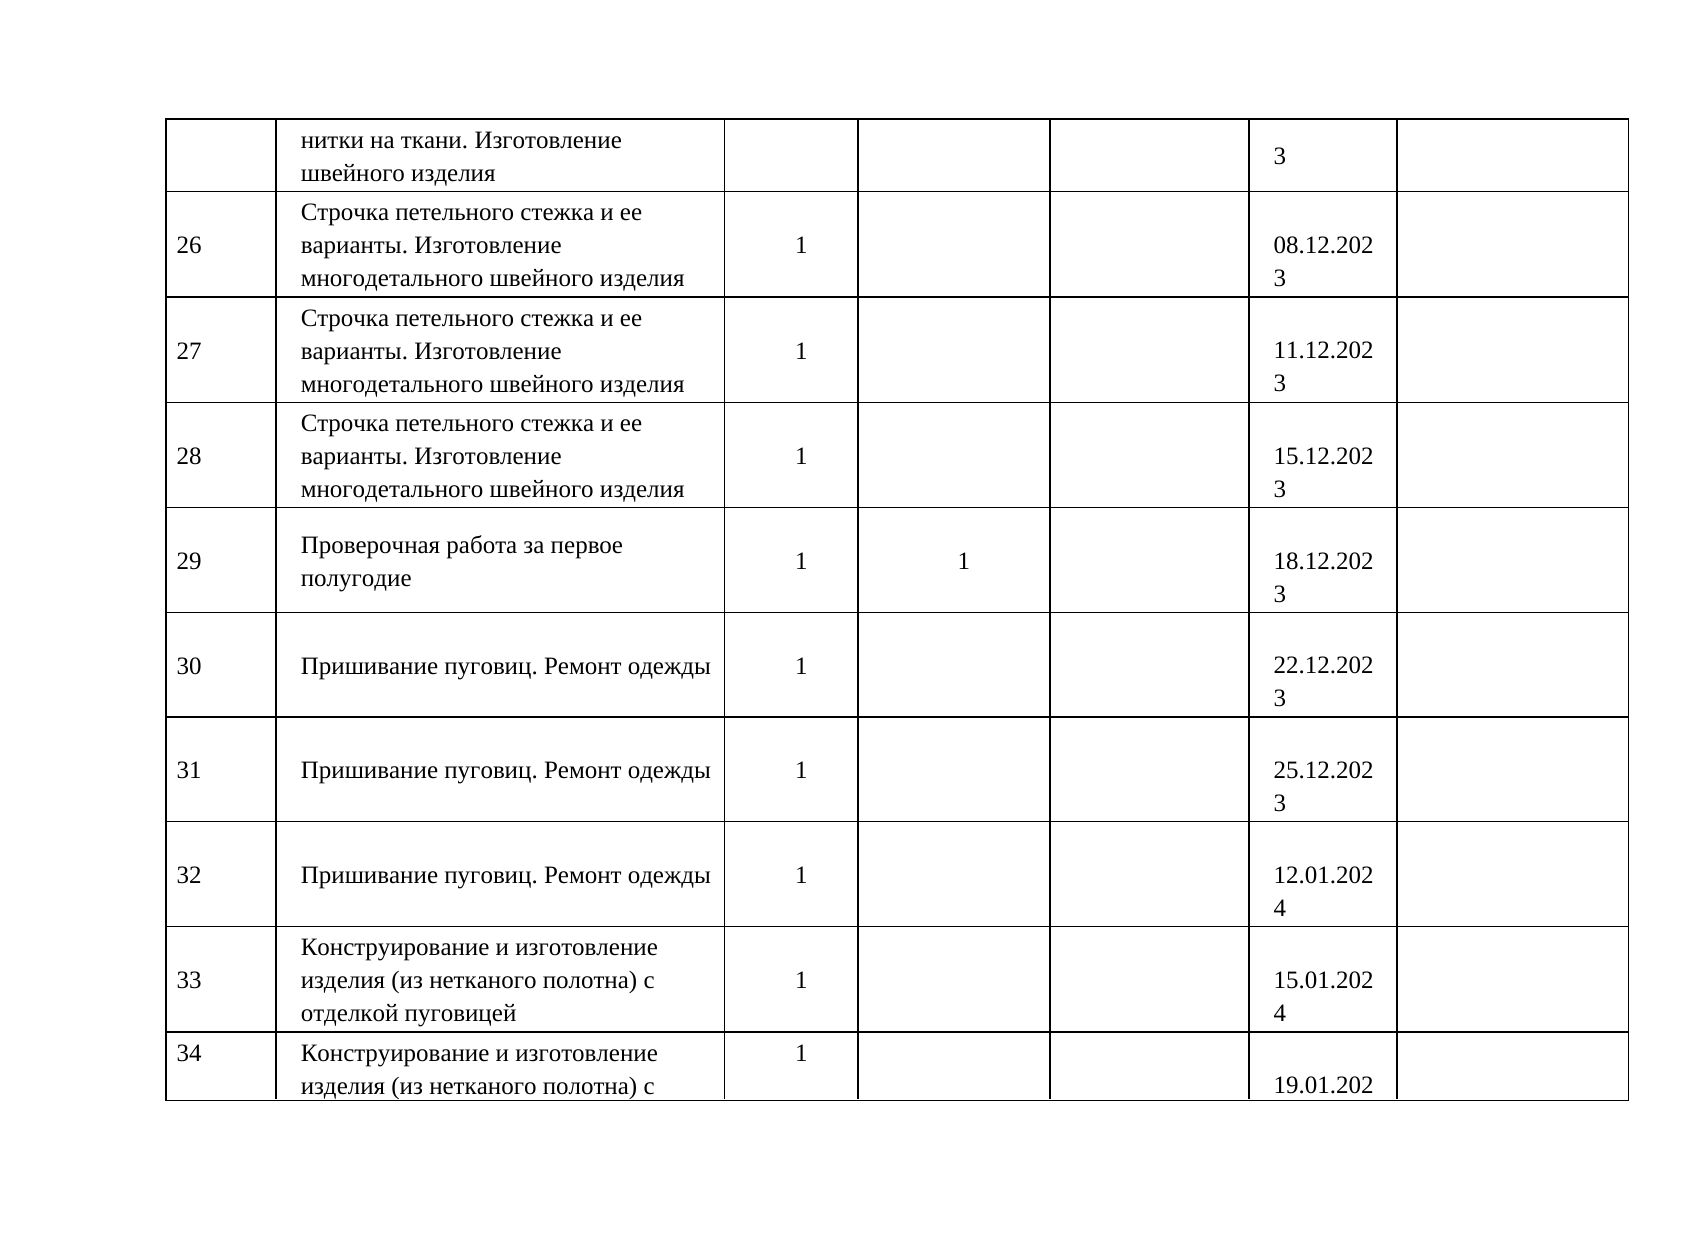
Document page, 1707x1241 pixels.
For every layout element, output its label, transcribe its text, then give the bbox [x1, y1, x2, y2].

table_cell [1398, 120, 1628, 191]
table_cell Строчка петельного стежка и ее варианты. Изготовление многодетального швейного изделия [277, 298, 724, 401]
table_cell [1398, 822, 1628, 926]
table_cell Строчка петельного стежка и ее варианты. Изготовление многодетального швейного изделия [277, 192, 724, 296]
table_cell 1 [725, 718, 857, 821]
table_cell Пришивание пуговиц. Ремонт одежды [277, 718, 724, 821]
table_cell [1051, 718, 1248, 821]
table_cell 11.12.2023 [1250, 298, 1396, 401]
table_cell 26 [167, 192, 275, 296]
table_cell 27 [167, 298, 275, 401]
table_cell [1051, 192, 1248, 296]
table_cell 08.12.2023 [1250, 192, 1396, 296]
table_cell 31 [167, 718, 275, 821]
table_cell 1 [725, 822, 857, 926]
table_cell 34 [167, 1033, 275, 1099]
table_cell [1398, 718, 1628, 821]
table_cell [859, 403, 1049, 507]
table_cell [1051, 1033, 1248, 1099]
table_cell 04.12.2023 [1250, 120, 1396, 191]
table_cell 1 [725, 192, 857, 296]
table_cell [277, 927, 724, 1031]
table_cell 1 [725, 298, 857, 401]
table_cell [1398, 192, 1628, 296]
table_cell 1 [725, 508, 857, 611]
table_cell 12.01.2024 [1250, 822, 1396, 926]
table_cell 1 [859, 508, 1049, 611]
table_cell [1051, 298, 1248, 401]
table_cell [1051, 927, 1248, 1031]
table_cell 1 [725, 403, 857, 507]
table_cell [1051, 403, 1248, 507]
table_cell 28 [167, 403, 275, 507]
table_cell [859, 120, 1049, 191]
table_cell 30 [167, 613, 275, 716]
table_cell [859, 192, 1049, 296]
table_cell [1398, 613, 1628, 716]
table_cell 15.01.2024 [1250, 927, 1396, 1031]
table_cell [859, 1033, 1049, 1099]
table_cell 32 [167, 822, 275, 926]
table_cell [1398, 1033, 1628, 1099]
table_cell 29 [167, 508, 275, 611]
table_cell [1398, 508, 1628, 611]
table_cell Проверочная работа за первое полугодие [277, 508, 724, 611]
table_cell 19.01.2024 [1250, 1033, 1396, 1099]
table_cell [859, 927, 1049, 1031]
table_cell 1 [725, 613, 857, 716]
table_cell Пришивание пуговиц. Ремонт одежды [277, 822, 724, 926]
table_cell 15.12.2023 [1250, 403, 1396, 507]
table_cell [1051, 508, 1248, 611]
table_cell 22.12.2023 [1250, 613, 1396, 716]
table_cell [1051, 120, 1248, 191]
table_cell Строчка петельного стежка и ее варианты. Изготовление многодетального швейного изделия [277, 403, 724, 507]
table_cell 25 [167, 120, 275, 191]
table_cell [1398, 927, 1628, 1031]
table_cell 33 [167, 927, 275, 1031]
table_cell [1051, 822, 1248, 926]
table_cell [1051, 613, 1248, 716]
table_cell [859, 822, 1049, 926]
table_cell 25.12.2023 [1250, 718, 1396, 821]
table_cell [859, 613, 1049, 716]
table_cell 1 [725, 927, 857, 1031]
table_cell 1 [725, 1033, 857, 1099]
table_cell Пришивание пуговиц. Ремонт одежды [277, 613, 724, 716]
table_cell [277, 1033, 724, 1099]
table_cell 18.12.2023 [1250, 508, 1396, 611]
table_cell [1398, 298, 1628, 401]
table_cell [1398, 403, 1628, 507]
table_cell 1 [725, 120, 857, 191]
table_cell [277, 120, 724, 191]
table_cell [859, 298, 1049, 401]
table_cell [859, 718, 1049, 821]
